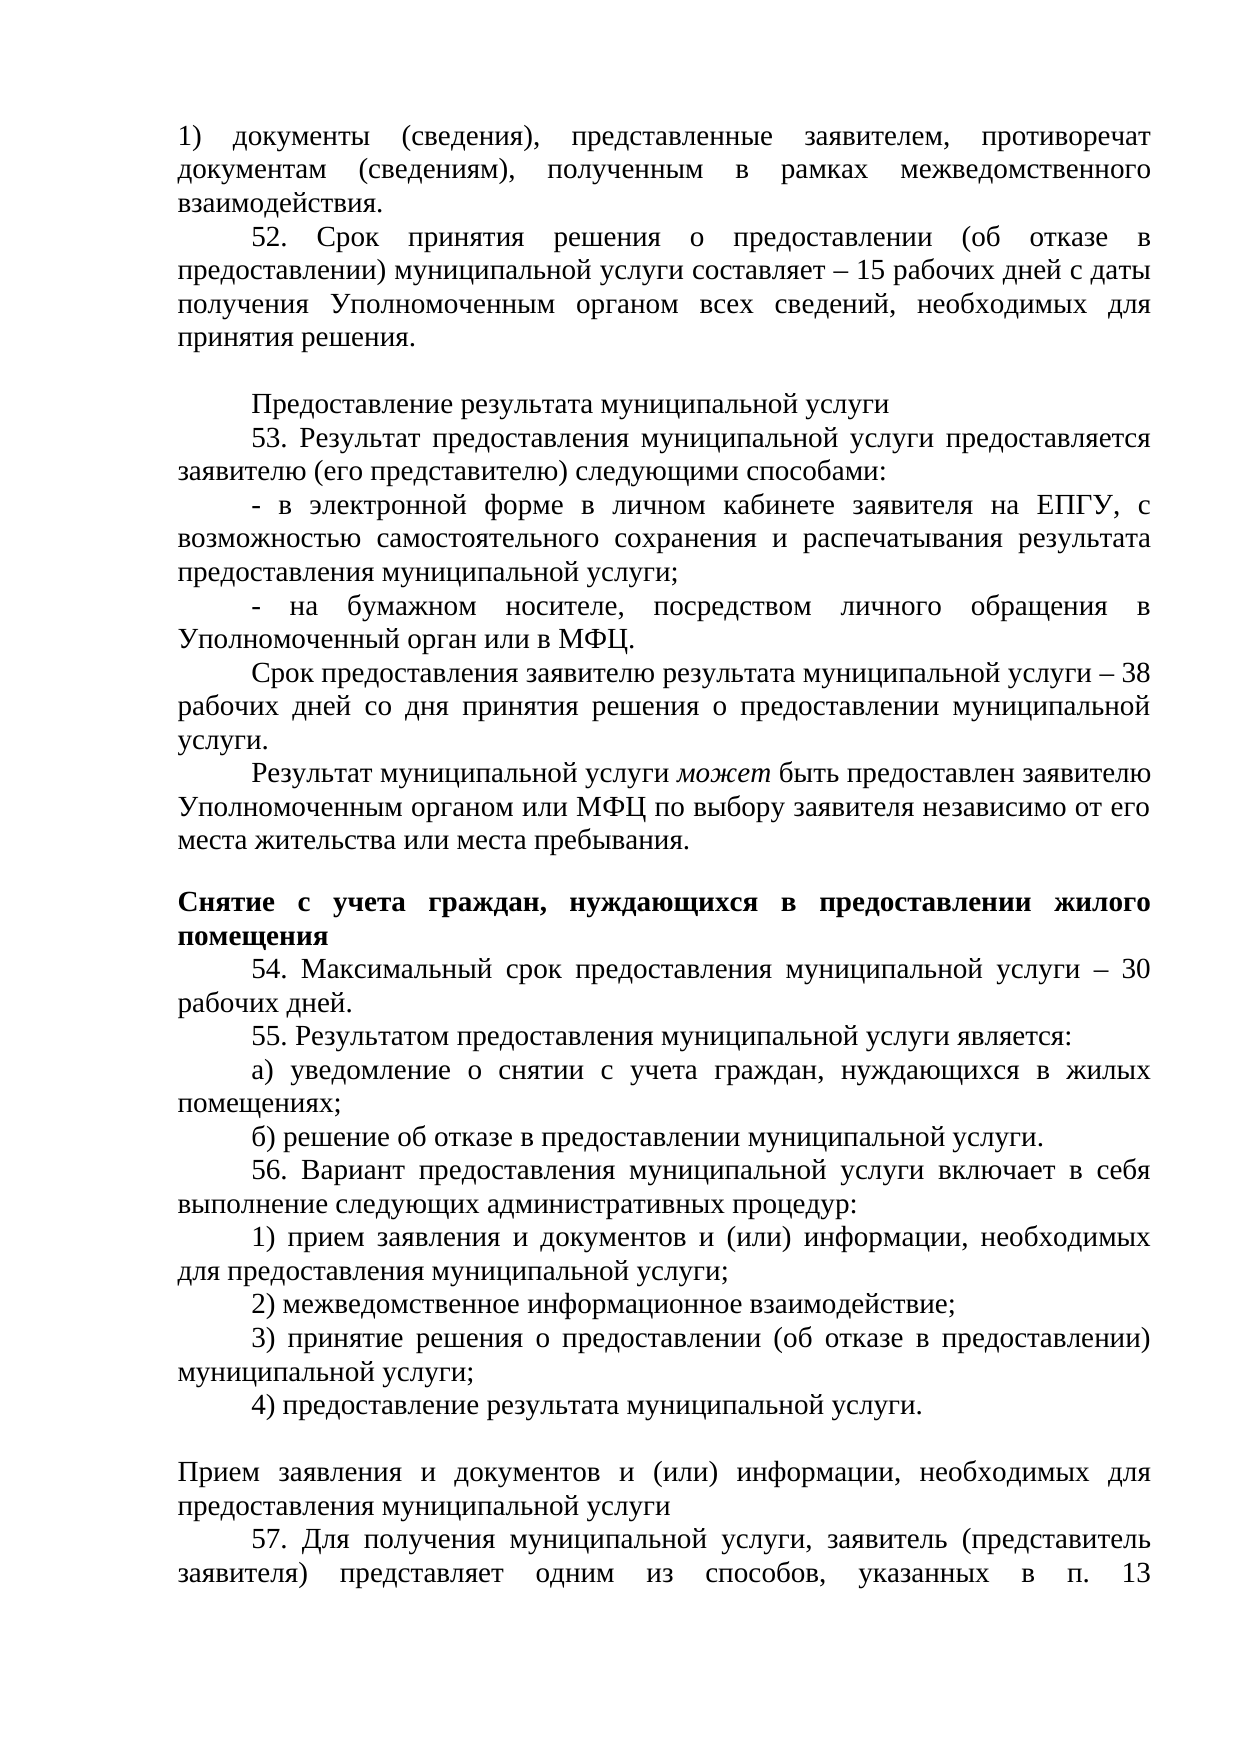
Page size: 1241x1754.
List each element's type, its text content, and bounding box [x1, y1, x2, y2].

text Снятие с учета граждан, нуждающихся в предоставлении жилого помещения [177, 884, 1152, 951]
text а) уведомление о снятии с учета граждан, нуждающихся в жилых помещениях; [177, 1052, 1152, 1119]
text Прием заявления и документов и (или) информации, необходимых для предоставления муниципальной услуги [177, 1454, 1152, 1521]
text 1) документы (сведения), представленные заявителем, противоречат документам (сведениям), полученным в рамках межведомственного взаимодействия. [177, 118, 1152, 219]
text Результат муниципальной услуги может быть предоставлен заявителю Уполномоченным органом или МФЦ по выбору заявителя независимо от его места жительства или места пребывания. [177, 755, 1152, 856]
text - в электронной форме в личном кабинете заявителя на ЕПГУ, с возможностью самостоятельного сохранения и распечатывания результата предоставления муниципальной услуги; [177, 487, 1152, 588]
text Предоставление результата муниципальной услуги [177, 386, 1152, 420]
text - на бумажном носителе, посредством личного обращения в Уполномоченный орган или в МФЦ. [177, 588, 1152, 655]
text Срок предоставления заявителю результата муниципальной услуги – 38 рабочих дней со дня принятия решения о предоставлении муниципальной услуги. [177, 655, 1152, 755]
text 1) прием заявления и документов и (или) информации, необходимых для предоставления муниципальной услуги; [177, 1219, 1152, 1287]
text 2) межведомственное информационное взаимодействие; [177, 1287, 1152, 1320]
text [177, 1521, 1152, 1588]
text 54. Максимальный срок предоставления муниципальной услуги – 30 рабочих дней. [177, 951, 1152, 1018]
text б) решение об отказе в предоставлении муниципальной услуги. [177, 1119, 1152, 1152]
text 53. Результат предоставления муниципальной услуги предоставляется заявителю (его представителю) следующими способами: [177, 420, 1152, 487]
text 55. Результатом предоставления муниципальной услуги является: [177, 1018, 1152, 1052]
text 56. Вариант предоставления муниципальной услуги включает в себя выполнение следующих административных процедур: [177, 1152, 1152, 1219]
text 3) принятие решения о предоставлении (об отказе в предоставлении) муниципальной услуги; [177, 1320, 1152, 1387]
text 4) предоставление результата муниципальной услуги. [177, 1387, 1152, 1421]
text 52. Срок принятия решения о предоставлении (об отказе в предоставлении) муниципальной услуги составляет – 15 рабочих дней с даты получения Уполномоченным органом всех сведений, необходимых для принятия решения. [177, 219, 1152, 353]
